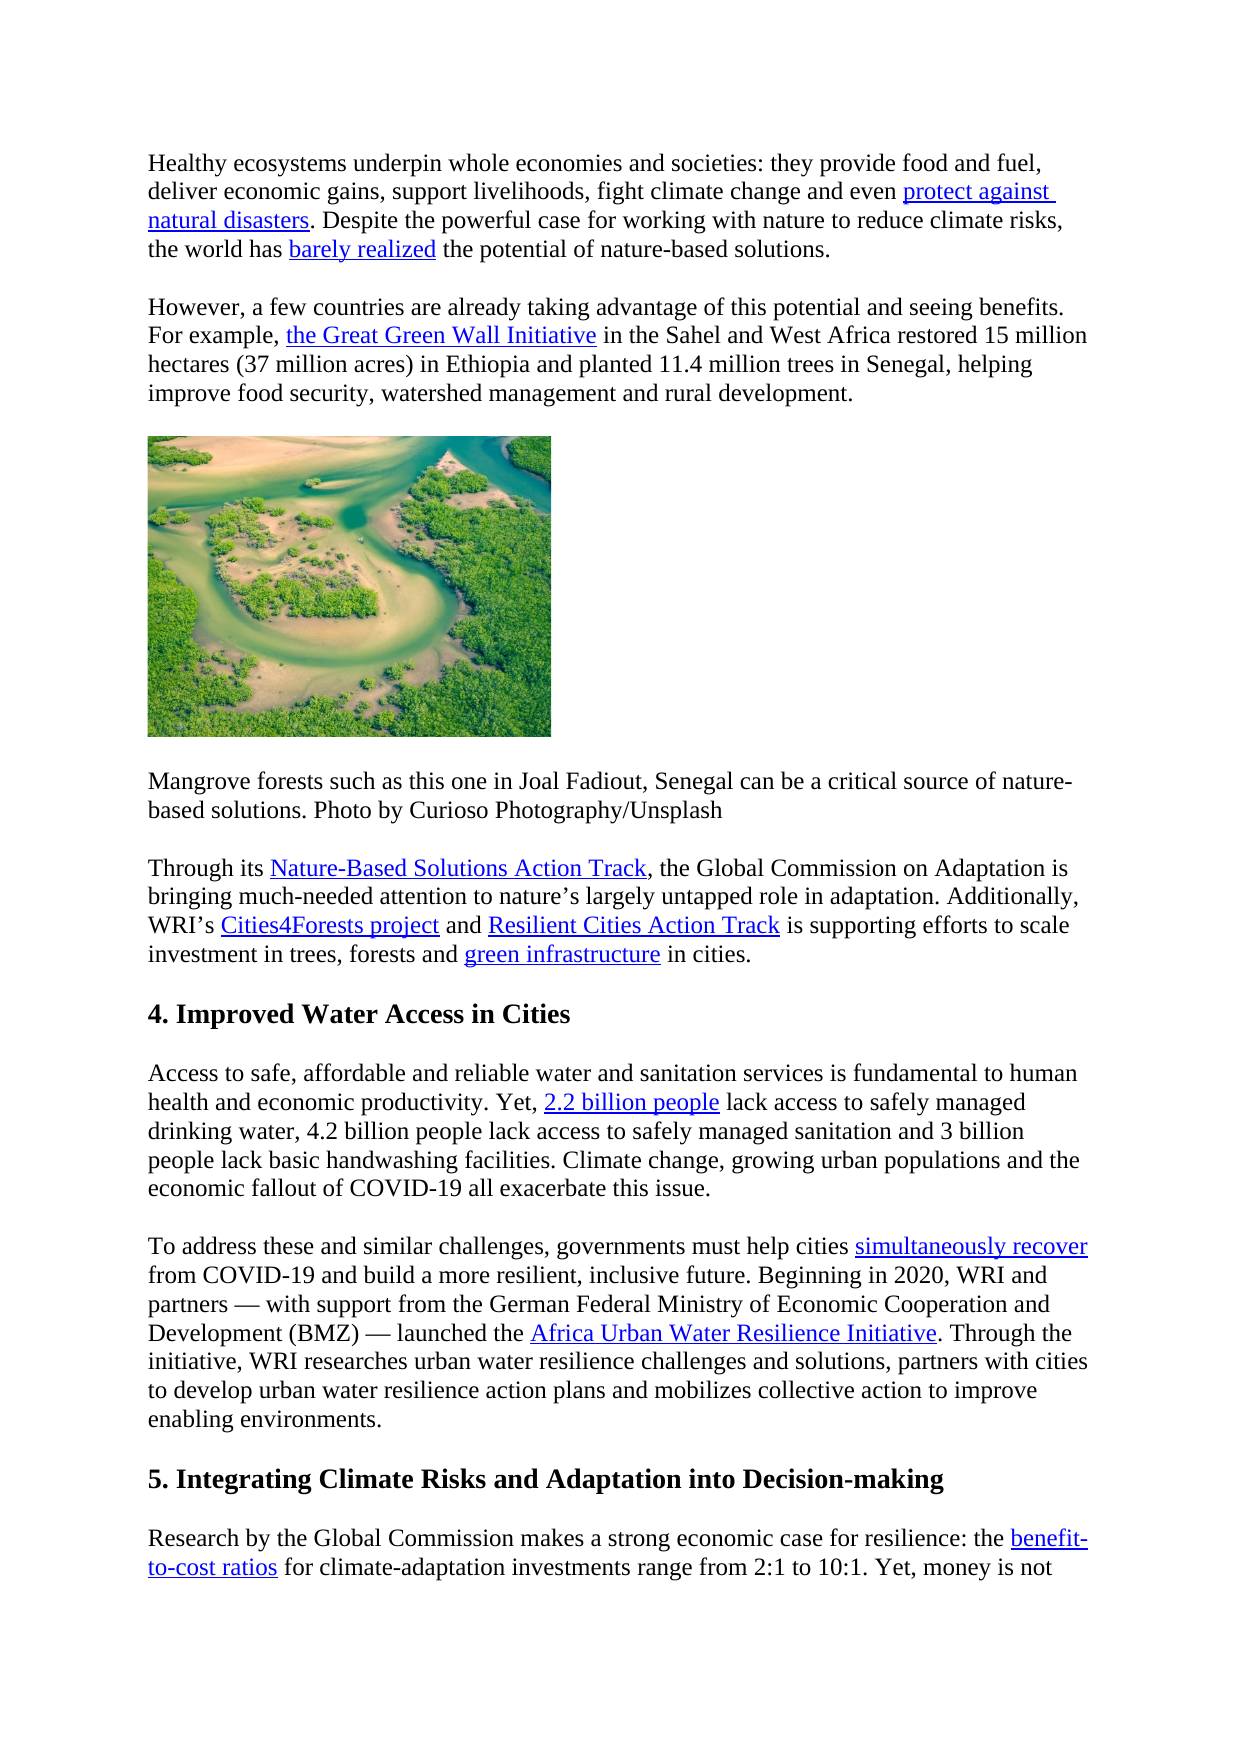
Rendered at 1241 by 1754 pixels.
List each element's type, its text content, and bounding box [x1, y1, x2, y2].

text To address these and similar challenges, governments must help cities simultaneously recover from COVID-19 and build a more resilient, inclusive future. Beginning in 2020, WRI and partners — with support from the German Federal Ministry of Economic Cooperation and Development (BMZ) — launched the Africa Urban Water Resilience Initiative. Through the initiative, WRI researches urban water resilience challenges and solutions, partners with cities to develop urban water resilience action plans and mobilizes collective action to improve enabling environments. [148, 1231, 1093, 1433]
text 4. Improved Water Access in Cities [148, 997, 1093, 1029]
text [148, 1523, 1093, 1581]
text However, a few countries are already taking advantage of this potential and seeing benefits. For example, the Great Green Wall Initiative in the Sahel and West Africa restored 15 million hectares (37 million acres) in Ethiopia and planted 11.4 million trees in Senegal, helping improve food security, watershed management and rural development. [148, 292, 1093, 407]
picture [147, 436, 552, 737]
text Through its Nature-Based Solutions Action Track, the Global Commission on Adaptation is bringing much-needed attention to nature’s largely untapped role in adaptation. Additionally, WRI’s Cities4Forests project and Resilient Cities Action Track is supporting efforts to scale investment in trees, forests and green infrastructure in cities. [148, 853, 1093, 968]
text Healthy ecosystems underpin whole economies and societies: they provide food and fuel, deliver economic gains, support livelihoods, fight climate change and even protect against natural disasters. Despite the powerful case for working with nature to reduce climate risks, the world has barely realized the potential of nature-based solutions. [148, 148, 1093, 263]
text 5. Integrating Climate Risks and Adaptation into Decision-making [148, 1462, 1093, 1494]
text Mangrove forests such as this one in Joal Fadiout, Senegal can be a critical source of nature-based solutions. Photo by Curioso Photography/Unsplash [148, 766, 1093, 823]
text Access to safe, affordable and reliable water and sanitation services is fundamental to human health and economic productivity. Yet, 2.2 billion people lack access to safely managed drinking water, 4.2 billion people lack access to safely managed sanitation and 3 billion people lack basic handwashing facilities. Climate change, growing urban populations and the economic fallout of COVID-19 all exacerbate this issue. [148, 1058, 1093, 1202]
